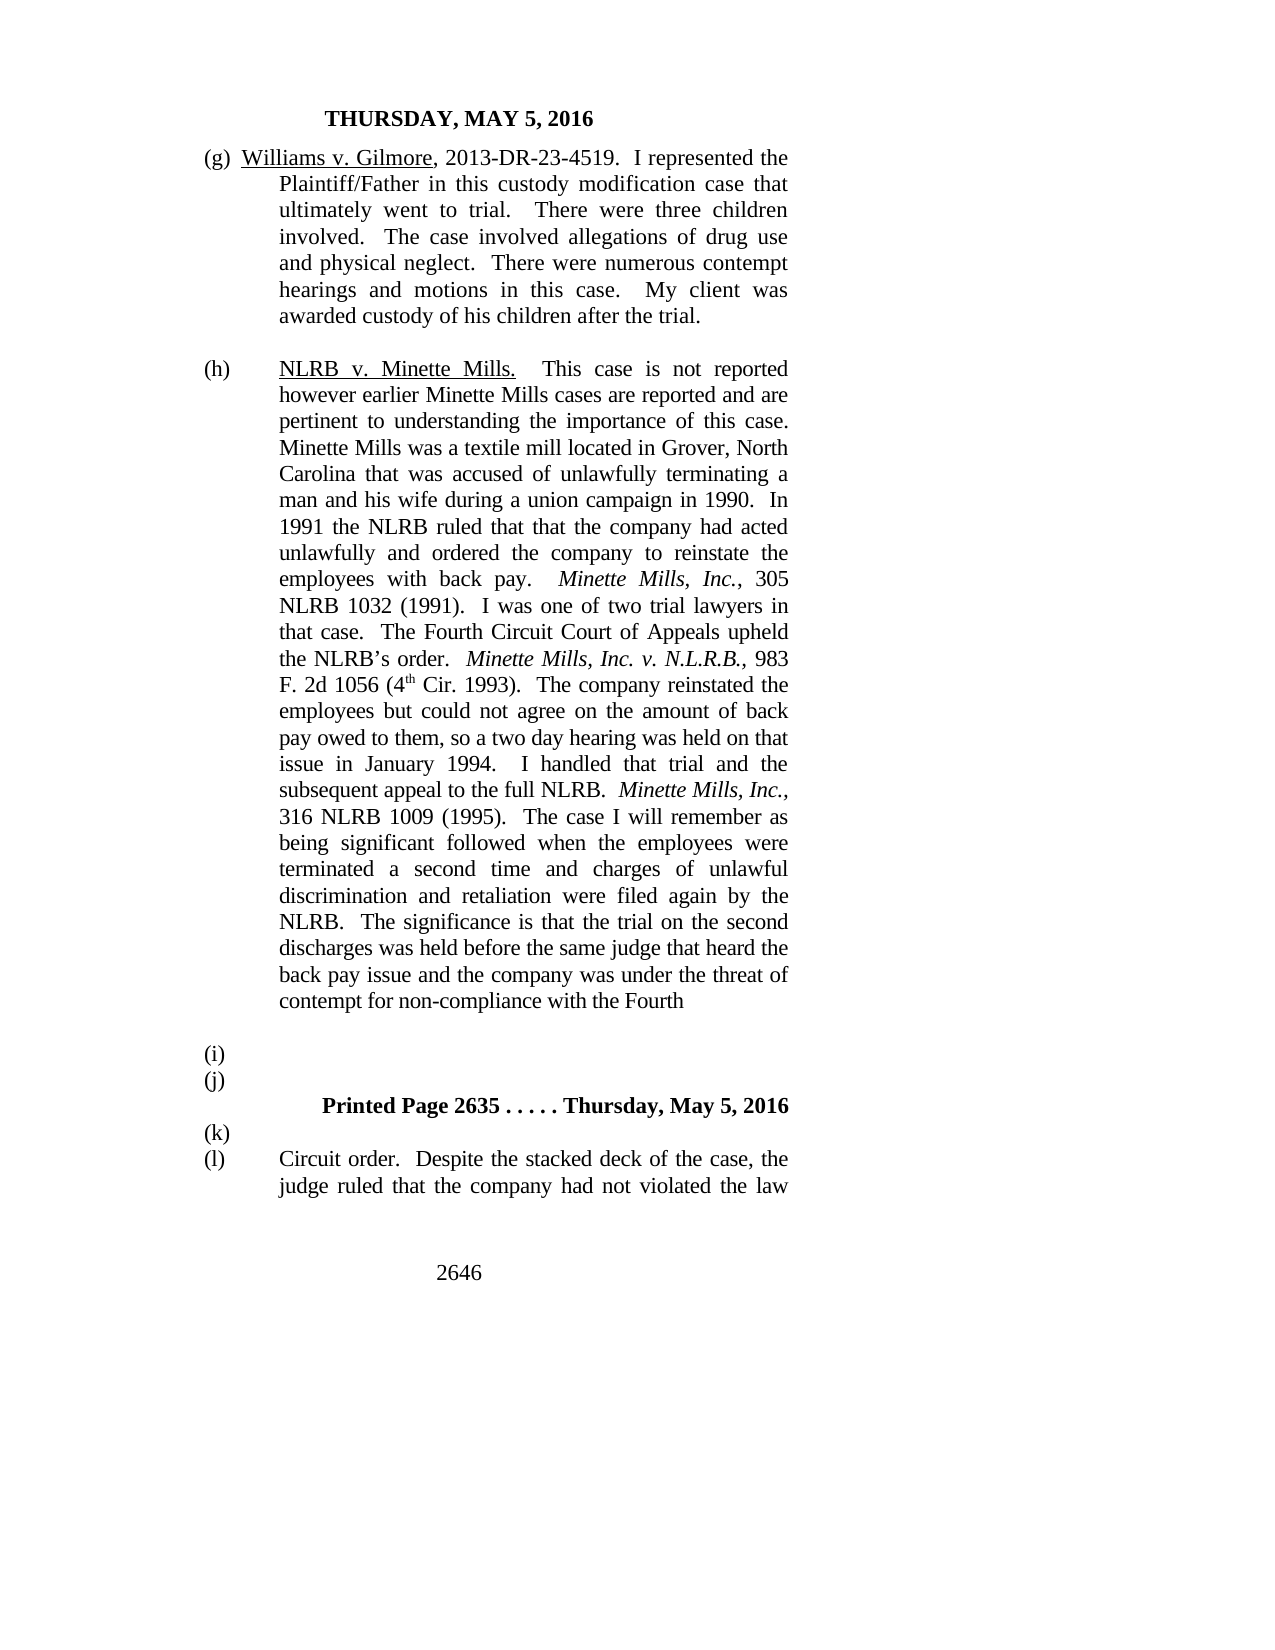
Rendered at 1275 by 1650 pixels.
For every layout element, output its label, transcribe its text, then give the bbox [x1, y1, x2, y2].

list Williams v. Gilmore, 2013-DR-23-4519. I represented the Plaintiff/Father in this custody modification case that ultimately went to trial. There were three children involved. The case involved allegations of drug use and physical neglect. There were numerous contempt hearings and motions in this case. My client was awarded custody of his children after the trial. [204, 144, 789, 328]
list NLRB v. Minette Mills. This case is not reported however earlier Minette Mills cases are reported and are pertinent to understanding the importance of this case. Minette Mills was a textile mill located in Grover, North Carolina that was accused of unlawfully terminating a man and his wife during a union campaign in 1990. In 1991 the NLRB ruled that that the company had acted unlawfully and ordered the company to reinstate the employees with back pay. Minette Mills, Inc., 305 NLRB 1032 (1991). I was one of two trial lawyers in that case. The Fourth Circuit Court of Appeals upheld the NLRB’s order. Minette Mills, Inc. v. N.L.R.B., 983 F. 2d 1056 (4th Cir. 1993). The company reinstated the employees but could not agree on the amount of back pay owed to them, so a two day hearing was held on that issue in January 1994. I handled that trial and the subsequent appeal to the full NLRB. Minette Mills, Inc., 316 NLRB 1009 (1995). The case I will remember as being significant followed when the employees were terminated a second time and charges of unlawful discrimination and retaliation were filed again by the NLRB. The significance is that the trial on the second discharges was held before the same judge that heard the back pay issue and the company was under the threat of contempt for non-compliance with the Fourth [204, 355, 789, 1013]
text Printed Page 2635 . . . . . Thursday, May 5, 2016 [129, 1093, 789, 1119]
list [204, 1145, 789, 1198]
